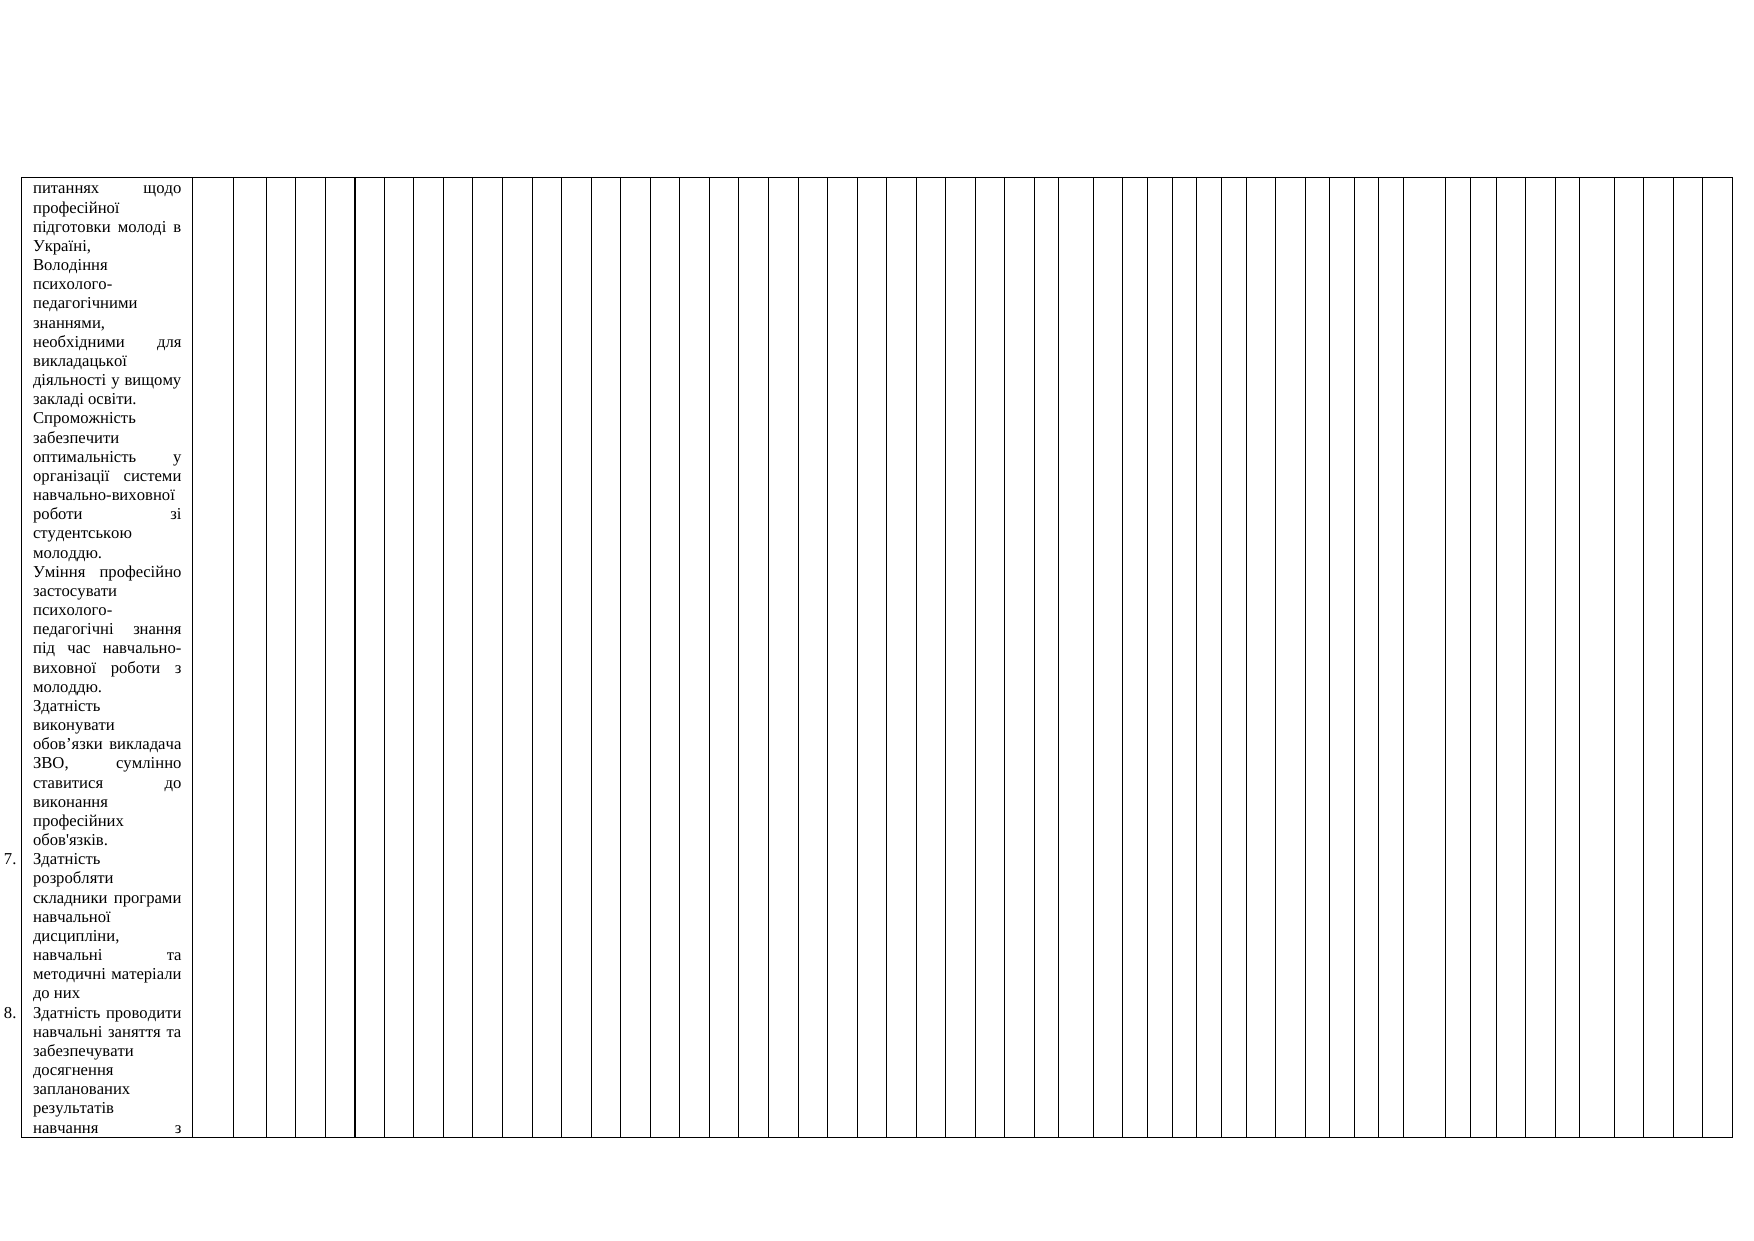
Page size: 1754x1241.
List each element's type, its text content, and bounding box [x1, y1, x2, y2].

table_cell [296, 178, 325, 1137]
table_cell + [1703, 178, 1732, 1137]
table_cell [799, 178, 827, 1137]
table_cell + [1644, 178, 1673, 1137]
table_cell [234, 178, 266, 1137]
table_cell [1123, 178, 1147, 1137]
table_cell [1247, 178, 1275, 1137]
table_cell + [1148, 178, 1172, 1137]
table_cell [533, 178, 561, 1137]
table_cell + [503, 178, 532, 1137]
table_cell [267, 178, 295, 1137]
table_cell [828, 178, 857, 1137]
table_cell [1446, 178, 1470, 1137]
table_cell + [1497, 178, 1525, 1137]
table_cell [917, 178, 945, 1137]
table_cell [1276, 178, 1305, 1137]
table_cell [976, 178, 1004, 1137]
table_cell [858, 178, 886, 1137]
table_cell [651, 178, 679, 1137]
table_cell [356, 178, 384, 1137]
table_cell [326, 178, 354, 1137]
table_cell + [193, 178, 233, 1137]
table_cell [680, 178, 709, 1137]
table_cell [739, 178, 768, 1137]
table_cell [1306, 178, 1329, 1137]
table_cell + [414, 178, 443, 1137]
table_cell [1005, 178, 1034, 1137]
table_cell [1330, 178, 1354, 1137]
table_cell [1173, 178, 1196, 1137]
table_cell + [1526, 178, 1555, 1137]
table_cell [385, 178, 413, 1137]
table_cell [621, 178, 650, 1137]
table_cell [887, 178, 916, 1137]
table_cell [1404, 178, 1445, 1137]
table_cell [710, 178, 738, 1137]
table_cell [1035, 178, 1058, 1137]
table_cell [592, 178, 620, 1137]
table_cell + [1471, 178, 1496, 1137]
table_cell [1355, 178, 1378, 1137]
table_cell [1379, 178, 1403, 1137]
table_cell [1222, 178, 1246, 1137]
table_cell [1580, 178, 1614, 1137]
table_cell [1674, 178, 1702, 1137]
table_cell + [473, 178, 502, 1137]
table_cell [22, 178, 192, 1137]
table_cell [1197, 178, 1221, 1137]
table_cell [1059, 178, 1093, 1137]
table_cell [444, 178, 472, 1137]
table_cell [946, 178, 975, 1137]
table_cell [562, 178, 591, 1137]
table_cell + [1615, 178, 1643, 1137]
table_cell + [1094, 178, 1122, 1137]
table_cell [769, 178, 798, 1137]
table_cell [1556, 178, 1579, 1137]
